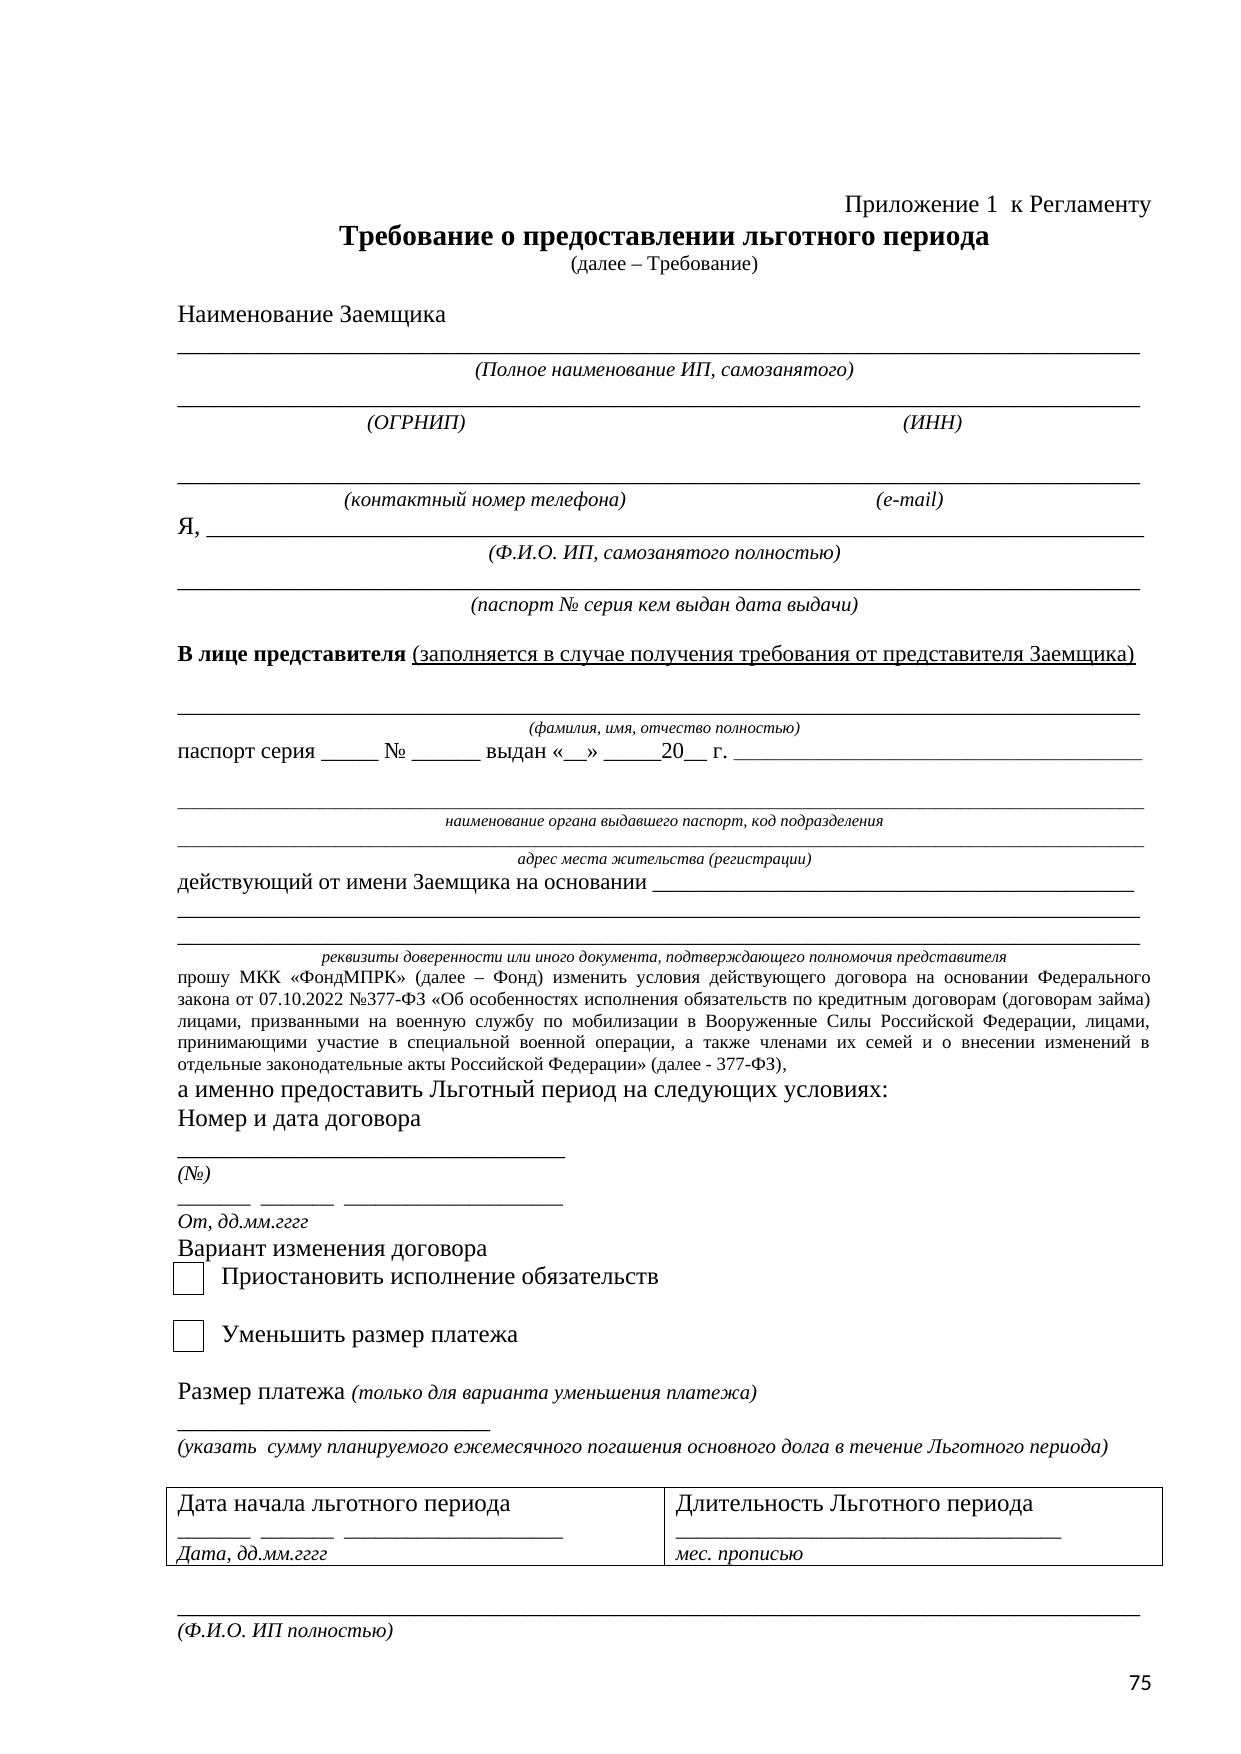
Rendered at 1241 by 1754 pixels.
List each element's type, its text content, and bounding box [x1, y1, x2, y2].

text Номер и дата договора [177, 1103, 1152, 1132]
text реквизиты доверенности или иного документа, подтверждающего полномочия представителя [177, 947, 1152, 966]
text Приостановить исполнение обязательств [177, 1261, 1152, 1290]
text ____________________________________________________________________________________ [177, 921, 1152, 947]
text _________________________ [177, 1405, 1152, 1434]
text _____________________________________________________________________________ [177, 458, 1152, 487]
text От, дд.мм.гггг [177, 1208, 1152, 1233]
text Размер платежа (только для варианта уменьшения платежа) [177, 1376, 1152, 1405]
table_header Дата начала льготного периода _______ _______ _____________________ Дата, дд.мм.гггг [167, 1488, 664, 1564]
text ____________________________________________________________________________________ [177, 894, 1152, 921]
text наименование органа выдавшего паспорт, код подразделения [177, 811, 1152, 830]
text (фамилия, имя, отчество полностью) [177, 718, 1152, 737]
text (паспорт № серия кем выдан дата выдачи) [177, 592, 1152, 616]
text Наименование Заемщика [177, 299, 1152, 328]
text _____________________________________________________________________________ [177, 381, 1152, 410]
text Вариант изменения договора [177, 1233, 1152, 1261]
text адрес места жительства (регистрации) [177, 849, 1152, 868]
text _____________________________________________________________________________ [177, 1590, 1152, 1618]
text _____________________________________________________________________________ [177, 328, 1152, 357]
text (ОГРНИП) (ИНН) [177, 410, 1152, 434]
text (Ф.И.О. ИП, самозанятого полностью) [177, 539, 1152, 564]
text (Ф.И.О. ИП полностью) [177, 1618, 1152, 1642]
text Уменьшить размер платежа [177, 1319, 1152, 1348]
text В лице представителя (заполняется в случае получения требования от представителя Заемщика) [177, 641, 1152, 667]
text Требование о предоставлении льготного периода [177, 218, 1152, 251]
text Я, ___________________________________________________________________________ [177, 511, 1152, 539]
text _______ _______ _____________________ [177, 1184, 1152, 1208]
text _______________________________ [177, 1132, 1152, 1160]
text (далее – Требование) [177, 251, 1152, 275]
text паспорт серия _____ № ______ выдан «__» _____20__ г. _________________________________________________ [177, 737, 1152, 763]
text _____________________________________________________________________________ [177, 564, 1152, 592]
text (указать сумму планируемого ежемесячного погашения основного долга в течение Льготного периода) [177, 1434, 1152, 1458]
text действующий от имени Заемщика на основании __________________________________________ [177, 868, 1152, 894]
text прошу МКК «ФондМПРК» (далее – Фонд) изменить условия действующего договора на основании Федерального закона от 07.10.2022 №377-ФЗ «Об особенностях исполнения обязательств по кредитным договорам (договорам займа) лицами, призванными на военную службу по мобилизации в Вооруженные Силы Российской Федерации, лицами, принимающими участие в специальной военной операции, а также членами их семей и о внесении изменений в отдельные законодательные акты Российской Федерации» (далее - 377-ФЗ), [177, 966, 1152, 1074]
text (№) [177, 1160, 1152, 1184]
text ____________________________________________________________________________________________________________________ [177, 791, 1152, 811]
text Приложение 1 к Регламенту [177, 189, 1152, 218]
text (Полное наименование ИП, самозанятого) [177, 357, 1152, 381]
text а именно предоставить Льготный период на следующих условиях: [177, 1074, 1152, 1103]
text ____________________________________________________________________________________________________________________ [177, 830, 1152, 849]
text (контактный номер телефона) (e-mail) [177, 487, 1152, 511]
text ____________________________________________________________________________________ [177, 692, 1152, 718]
table_header Длительность Льготного периода _____________________________________ мес. прописью [665, 1488, 1162, 1564]
